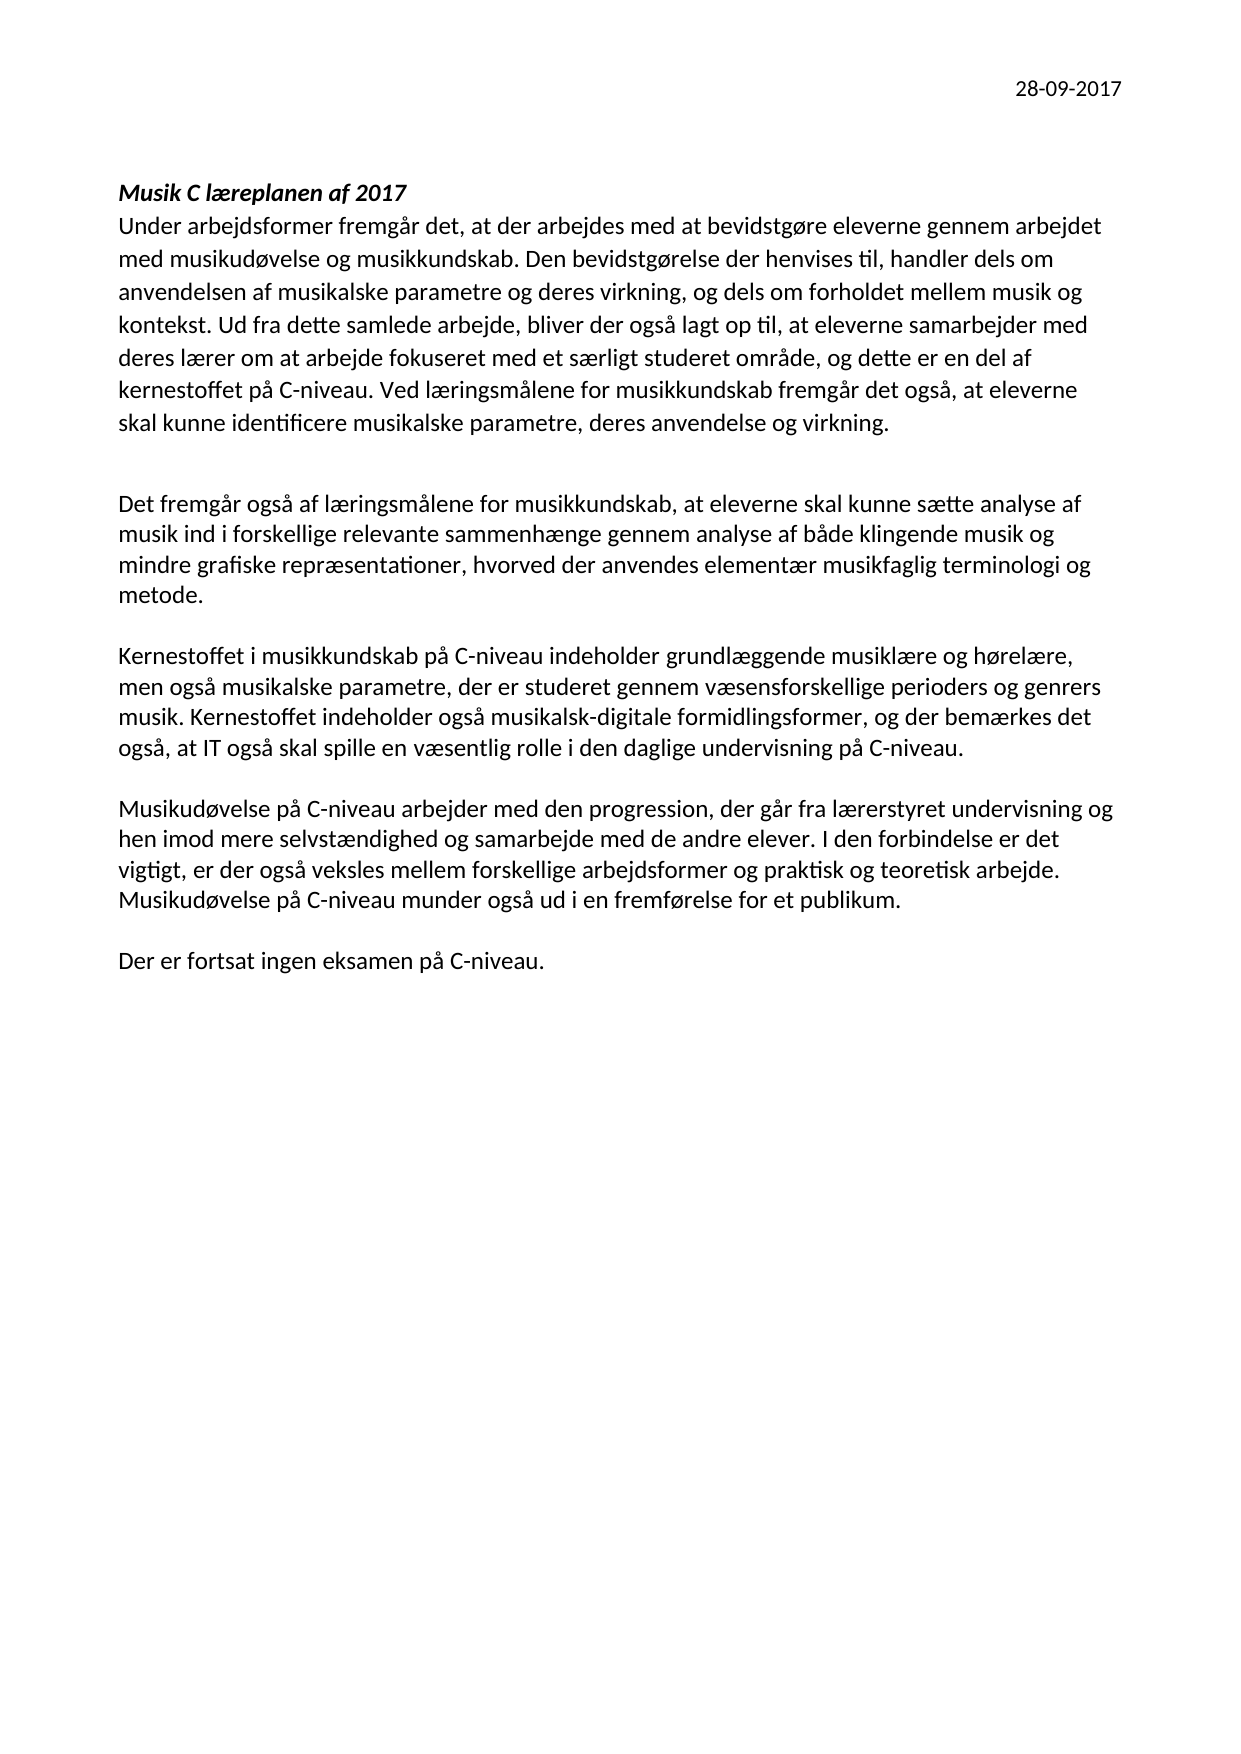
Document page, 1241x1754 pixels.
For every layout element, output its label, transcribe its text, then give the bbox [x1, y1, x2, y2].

text Der er fortsat ingen eksamen på C-niveau. [118, 946, 1122, 976]
text Kernestoffet i musikkundskab på C-niveau indeholder grundlæggende musiklære og hørelære, men også musikalske parametre, der er studeret gennem væsensforskellige perioders og genrers musik. Kernestoffet indeholder også musikalsk-digitale formidlingsformer, og der bemærkes det også, at IT også skal spille en væsentlig rolle i den daglige undervisning på C-niveau. [118, 640, 1122, 762]
text Det fremgår også af læringsmålene for musikkundskab, at eleverne skal kunne sætte analyse af musik ind i forskellige relevante sammenhænge gennem analyse af både klingende musik og mindre grafiske repræsentationer, hvorved der anvendes elementær musikfaglig terminologi og metode. [118, 488, 1122, 610]
text Musik C læreplanen af 2017 Under arbejdsformer fremgår det, at der arbejdes med at bevidstgøre eleverne gennem arbejdet med musikudøvelse og musikkundskab. Den bevidstgørelse der henvises til, handler dels om anvendelsen af musikalske parametre og deres virkning, og dels om forholdet mellem musik og kontekst. Ud fra dette samlede arbejde, bliver der også lagt op til, at eleverne samarbejder med deres lærer om at arbejde fokuseret med et særligt studeret område, og dette er en del af kernestoffet på C-niveau. Ved læringsmålene for musikkundskab fremgår det også, at eleverne skal kunne identificere musikalske parametre, deres anvendelse og virkning. [118, 177, 1122, 438]
text Musikudøvelse på C-niveau arbejder med den progression, der går fra lærerstyret undervisning og hen imod mere selvstændighed og samarbejde med de andre elever. I den forbindelse er det vigtigt, er der også veksles mellem forskellige arbejdsformer og praktisk og teoretisk arbejde. Musikudøvelse på C-niveau munder også ud i en fremførelse for et publikum. [118, 793, 1122, 915]
